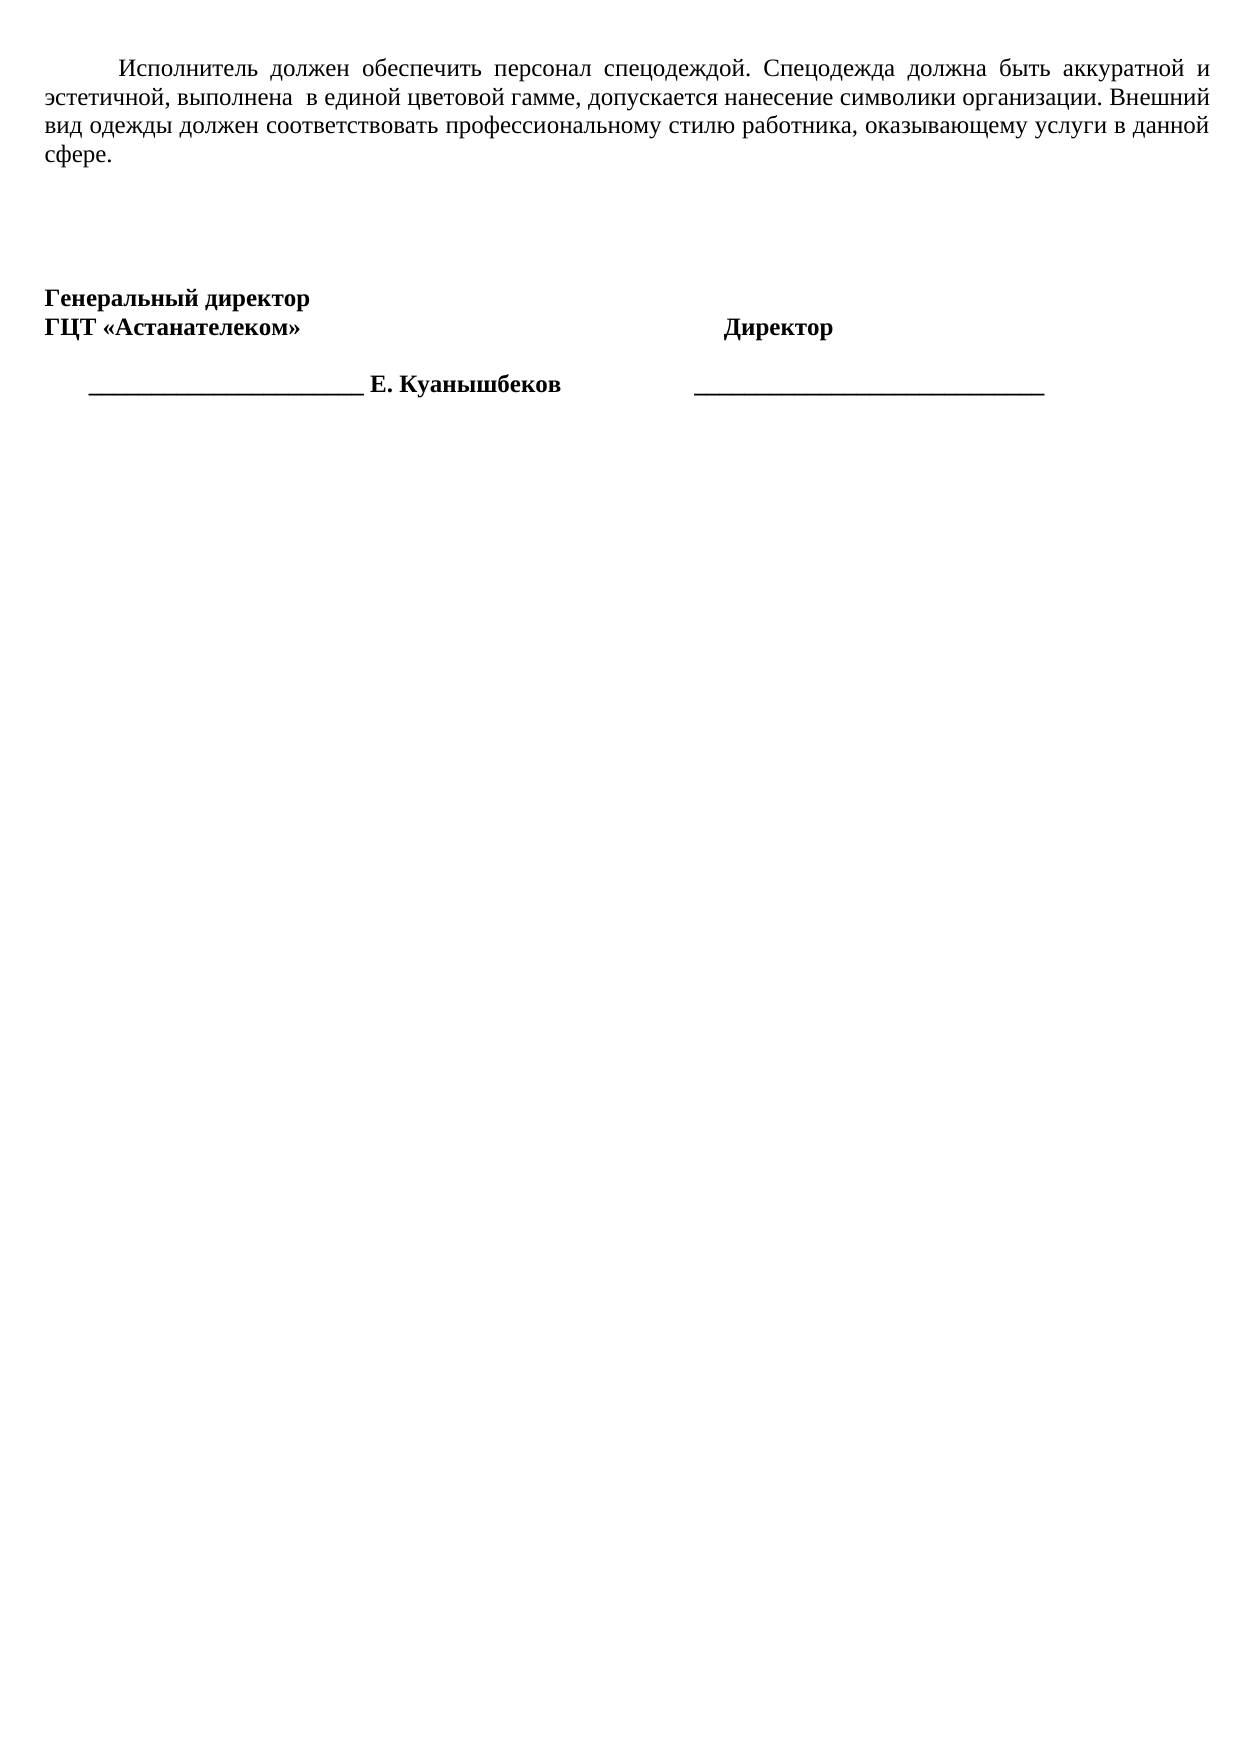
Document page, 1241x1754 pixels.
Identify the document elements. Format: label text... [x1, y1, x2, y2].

text Генеральный директор ГЦТ «Астанателеком» Директор [44, 283, 1211, 341]
text Исполнитель должен обеспечить персонал спецодеждой. Спецодежда должна быть аккуратной и эстетичной, выполнена в единой цветовой гамме, допускается нанесение символики организации. Внешний вид одежды должен соответствовать профессиональному стилю работника, оказывающему услуги в данной сфере. [44, 53, 1211, 168]
text ______________________ Е. Куанышбеков ____________________________ [89, 369, 1211, 398]
